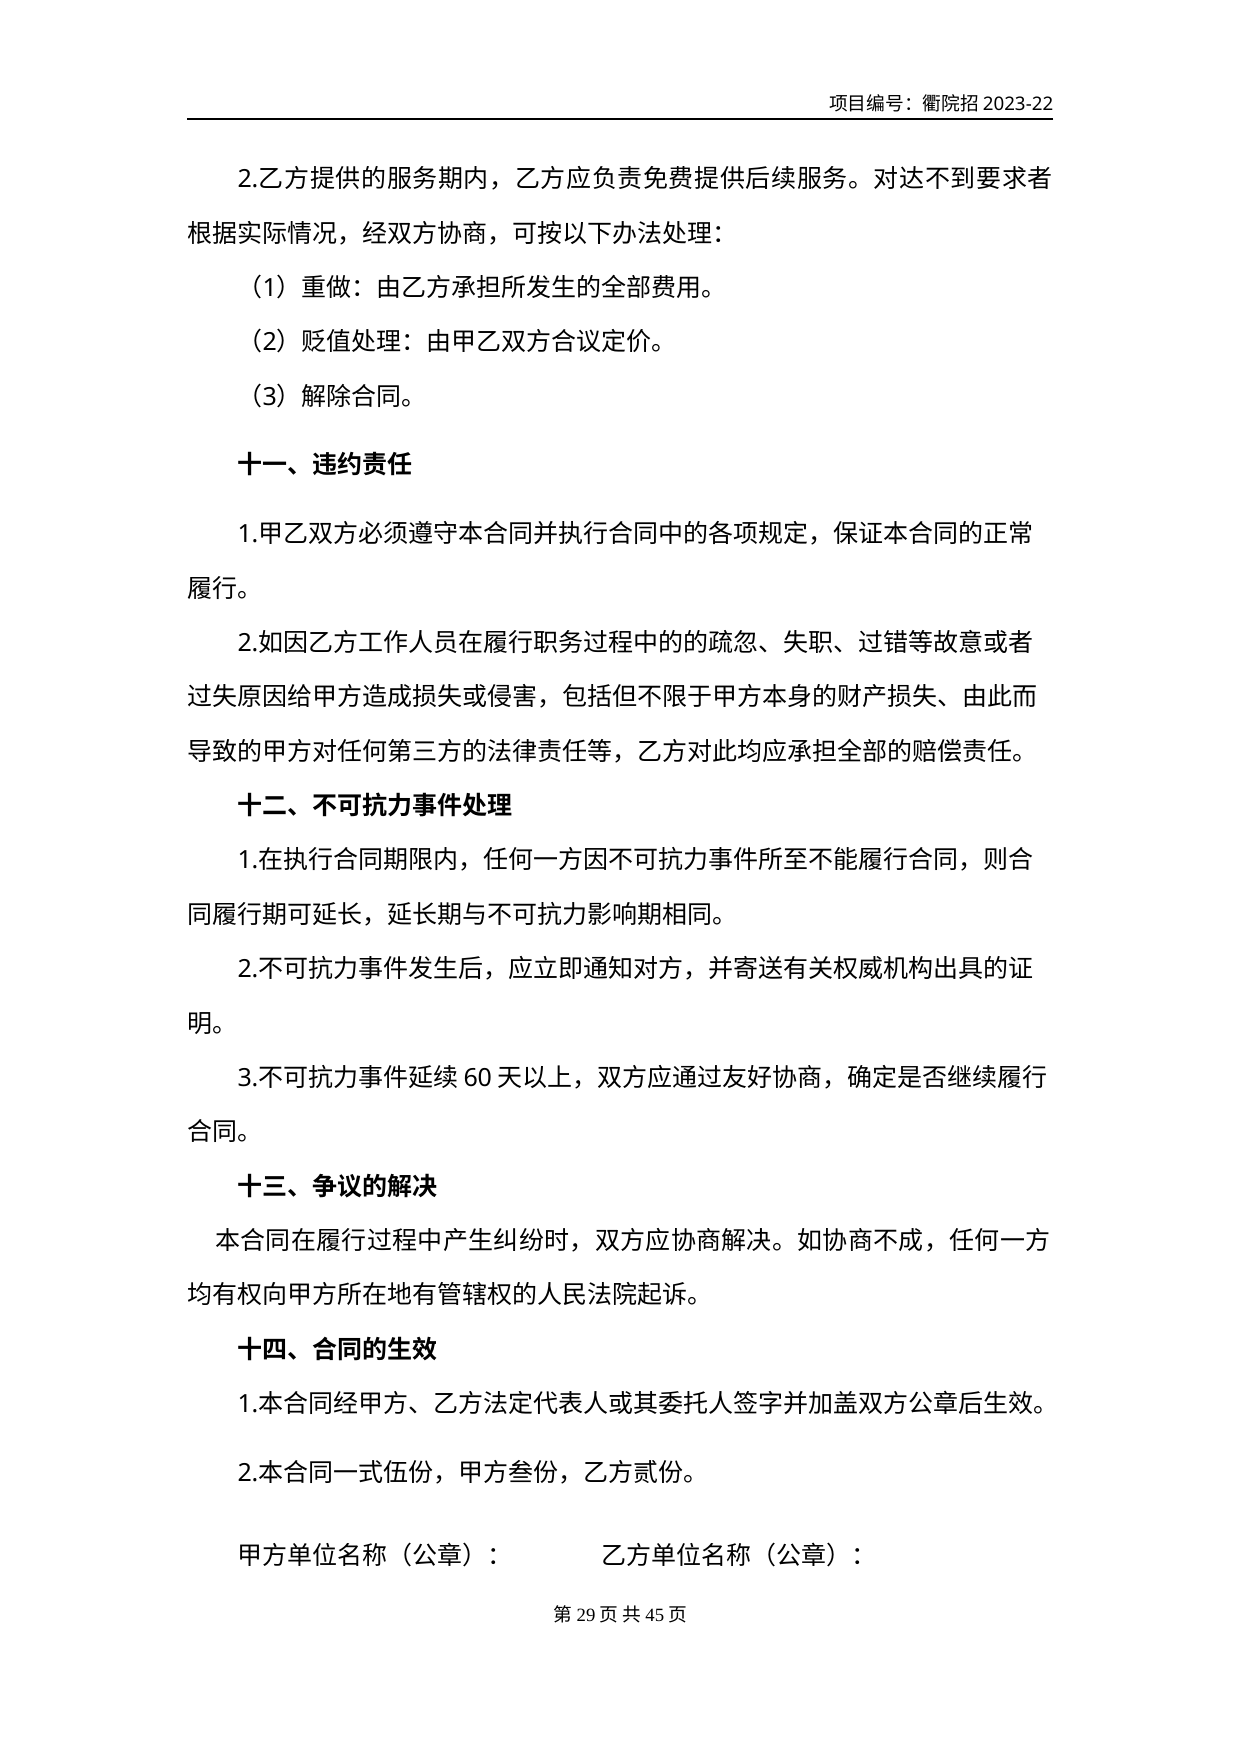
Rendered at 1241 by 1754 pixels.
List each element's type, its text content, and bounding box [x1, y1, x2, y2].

text （2）贬值处理：由甲乙双方合议定价。 [187, 322, 1053, 358]
text （3）解除合同。 [187, 376, 1053, 412]
text 1.在执行合同期限内，任何一方因不可抗力事件所至不能履行合同，则合同履行期可延长，延长期与不可抗力影响期相同。 2.不可抗力事件发生后，应立即通知对方，并寄送有关权威机构出具的证明。 3.不可抗力事件延续60天以上，双方应通过友好协商，确定是否继续履行合同。 [187, 840, 1053, 1148]
text 十一、违约责任 [187, 431, 1053, 496]
text 十三、争议的解决 [187, 1166, 1053, 1202]
text （1）重做：由乙方承担所发生的全部费用。 [187, 267, 1053, 304]
text 1.本合同经甲方、乙方法定代表人或其委托人签字并加盖双方公章后生效。 [187, 1384, 1053, 1420]
text 2.如因乙方工作人员在履行职务过程中的的疏忽、失职、过错等故意或者过失原因给甲方造成损失或侵害，包括但不限于甲方本身的财产损失、由此而导致的甲方对任何第三方的法律责任等，乙方对此均应承担全部的赔偿责任。 [187, 622, 1053, 767]
text 十二、不可抗力事件处理 [187, 786, 1053, 822]
text 甲方单位名称（公章）： 乙方单位名称（公章）： [187, 1521, 1053, 1586]
text 1.甲乙双方必须遵守本合同并执行合同中的各项规定，保证本合同的正常履行。 [187, 514, 1053, 604]
text 十四、合同的生效 [187, 1329, 1053, 1366]
text 2.本合同一式伍份，甲方叁份，乙方贰份。 [187, 1438, 1053, 1503]
text 本合同在履行过程中产生纠纷时，双方应协商解决。如协商不成，任何一方均有权向甲方所在地有管辖权的人民法院起诉。 [187, 1221, 1053, 1311]
text 2.乙方提供的服务期内，乙方应负责免费提供后续服务。对达不到要求者，根据实际情况，经双方协商，可按以下办法处理： [187, 159, 1053, 249]
